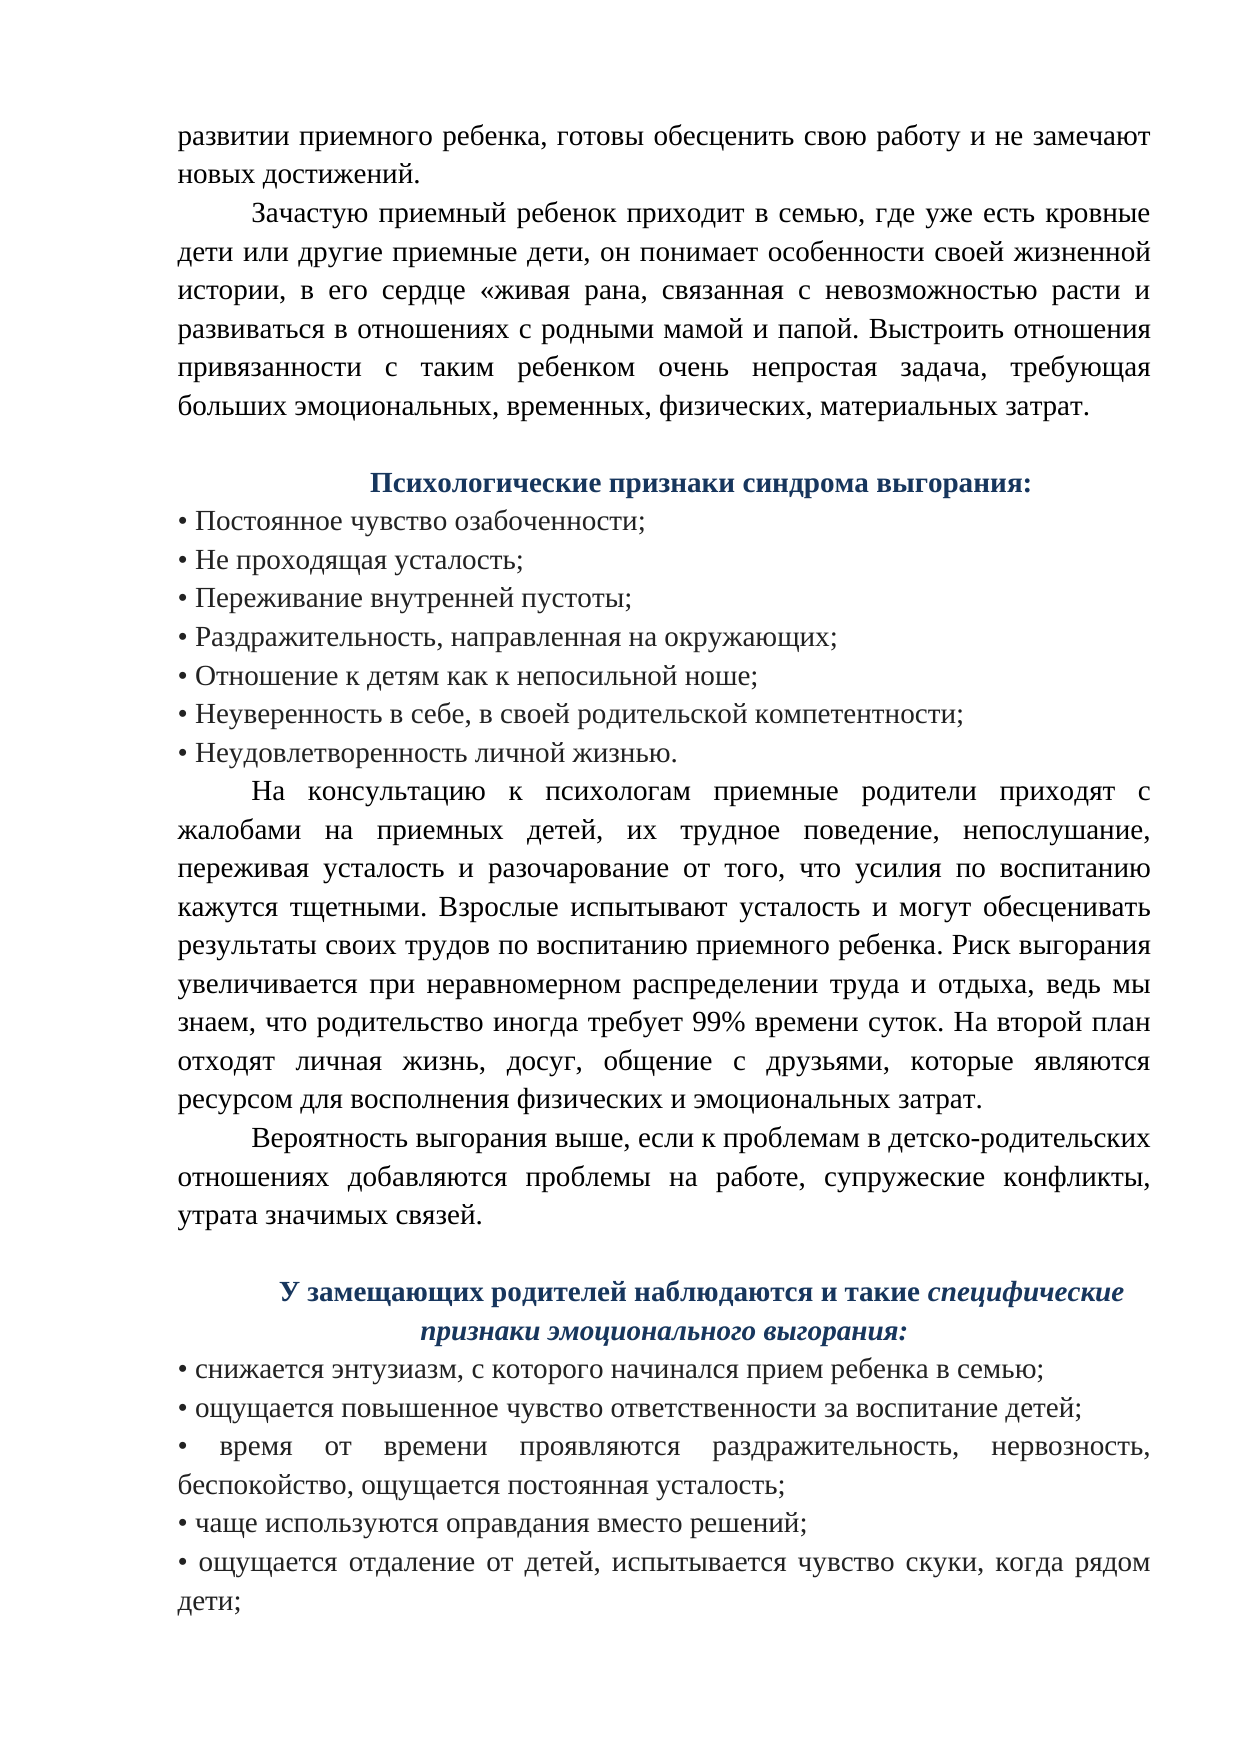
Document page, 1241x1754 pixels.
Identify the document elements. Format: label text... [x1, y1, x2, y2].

text У замещающих родителей наблюдаются и такие специфические признаки эмоционального выгорания: [177, 1274, 1152, 1346]
text • снижается энтузиазм, с которого начинался прием ребенка в семью; [177, 1351, 1152, 1385]
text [177, 118, 1152, 190]
text • Не проходящая усталость; [177, 542, 1152, 576]
text Зачастую приемный ребенок приходит в семью, где уже есть кровные дети или другие приемные дети, он понимает особенности своей жизненной истории, в его сердце «живая рана, связанная с невозможностью расти и развиваться в отношениях с родными мамой и папой. Выстроить отношения привязанности с таким ребенком очень непростая задача, требующая больших эмоциональных, временных, физических, материальных затрат. [177, 195, 1152, 421]
text На консультацию к психологам приемные родители приходят с жалобами на приемных детей, их трудное поведение, непослушание, переживая усталость и разочарование от того, что усилия по воспитанию кажутся тщетными. Взрослые испытывают усталость и могут обесценивать результаты своих трудов по воспитанию приемного ребенка. Риск выгорания увеличивается при неравномерном распределении труда и отдыха, ведь мы знаем, что родительство иногда требует 99% времени суток. На второй план отходят личная жизнь, досуг, общение с друзьями, которые являются ресурсом для восполнения физических и эмоциональных затрат. [177, 773, 1152, 1115]
text • Отношение к детям как к непосильной ноше; [177, 658, 1152, 691]
text • Неудовлетворенность личной жизнью. [177, 735, 1152, 768]
text • Раздражительность, направленная на окружающих; [177, 619, 1152, 653]
text • ощущается отдаление от детей, испытывается чувство скуки, когда рядом дети; [177, 1544, 1152, 1616]
text • Переживание внутренней пустоты; [177, 581, 1152, 614]
text • Неуверенность в себе, в своей родительской компетентности; [177, 696, 1152, 730]
text • время от времени проявляются раздражительность, нервозность, беспокойство, ощущается постоянная усталость; [177, 1428, 1152, 1501]
text • чаще используются оправдания вместо решений; [177, 1506, 1152, 1539]
text • Постоянное чувство озабоченности; [177, 503, 1152, 537]
text Психологические признаки синдрома выгорания: [177, 465, 1152, 498]
text • ощущается повышенное чувство ответственности за воспитание детей; [177, 1390, 1152, 1423]
text Вероятность выгорания выше, если к проблемам в детско-родительских отношениях добавляются проблемы на работе, супружеские конфликты, утрата значимых связей. [177, 1120, 1152, 1231]
